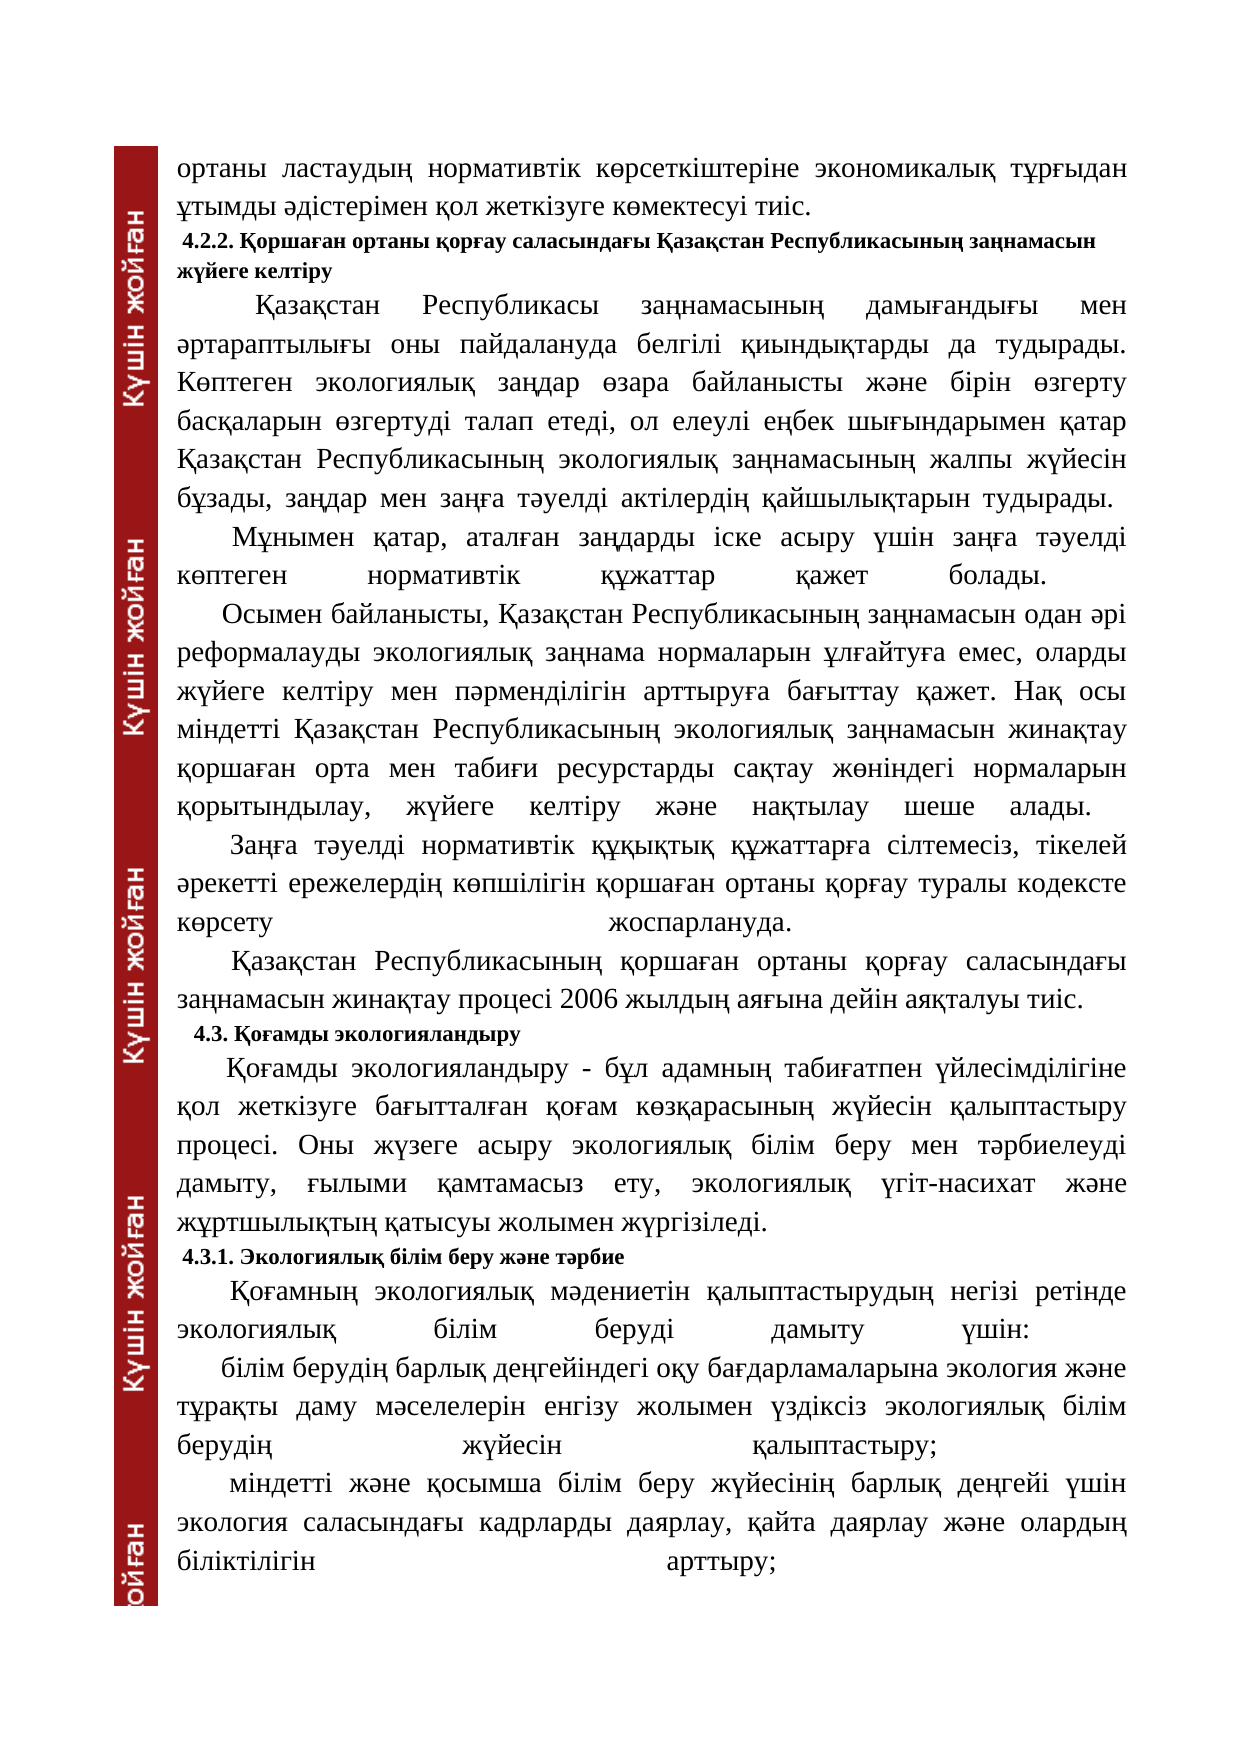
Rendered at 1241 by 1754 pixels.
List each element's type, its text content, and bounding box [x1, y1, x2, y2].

text 4.2.2. Қоршаған ортаны қорғау саласындағы Қазақстан Республикасының заңнамасын жүйеге келтiру [112, 227, 1128, 284]
picture [114, 1576, 158, 1606]
picture [114, 146, 158, 150]
picture [114, 222, 158, 227]
picture [114, 1015, 158, 1020]
picture [114, 1238, 158, 1243]
picture [114, 1269, 158, 1273]
text Қазақстан Республикасы заңнамасының дамығандығы мен әртараптылығы оны пайдалануда белгiлi қиындықтарды да тудырады. Көптеген экологиялық заңдар өзара байланысты және бiрiн өзгерту басқаларын өзгертудi талап етедi, ол елеулi еңбек шығындарымен қатар Қазақстан Республикасының экологиялық заңнамасының жалпы жүйесiн бұзады, заңдар мен заңға тәуелдi актiлердiң қайшылықтарын тудырады. Мұнымен қатар, аталған заңдарды iске асыру үшiн заңға тәуелдi көптеген нормативтiк құжаттар қажет болады. Осымен байланысты, Қазақстан Республикасының заңнамасын одан әрi реформалауды экологиялық заңнама нормаларын ұлғайтуға емес, оларды жүйеге келтiру мен пәрмендiлiгiн арттыруға бағыттау қажет. Нақ осы мiндеттi Қазақстан Республикасының экологиялық заңнамасын жинақтау қоршаған орта мен табиғи ресурстарды сақтау жөнiндегi нормаларын қорытындылау, жүйеге келтiру және нақтылау шеше алады. Заңға тәуелдi нормативтiк құқықтық құжаттарға сiлтемесiз, тiкелей әрекеттi ережелердiң көпшiлiгiн қоршаған ортаны қорғау туралы кодексте көрсету жоспарлануда. Қазақстан Республикасының қоршаған ортаны қорғау саласындағы заңнамасын жинақтау процесi 2006 жылдың аяғына дейiн аяқталуы тиiс. [112, 287, 1128, 1015]
picture [114, 1046, 158, 1050]
text 4.3. Қоғамды экологияландыру [112, 1020, 1128, 1046]
text Қоғамды экологияландыру - бұл адамның табиғатпен үйлесiмдiлiгiне қол жеткiзуге бағытталған қоғам көзқарасының жүйесiн қалыптастыру процесi. Оны жүзеге асыру экологиялық бiлiм беру мен тәрбиелеудi дамыту, ғылыми қамтамасыз ету, экологиялық үгiт-насихат және жұртшылықтың қатысуы жолымен жүргiзiледi. [112, 1050, 1128, 1238]
text 4.3.1. Экологиялық бiлiм беру және тәрбие [112, 1243, 1128, 1269]
